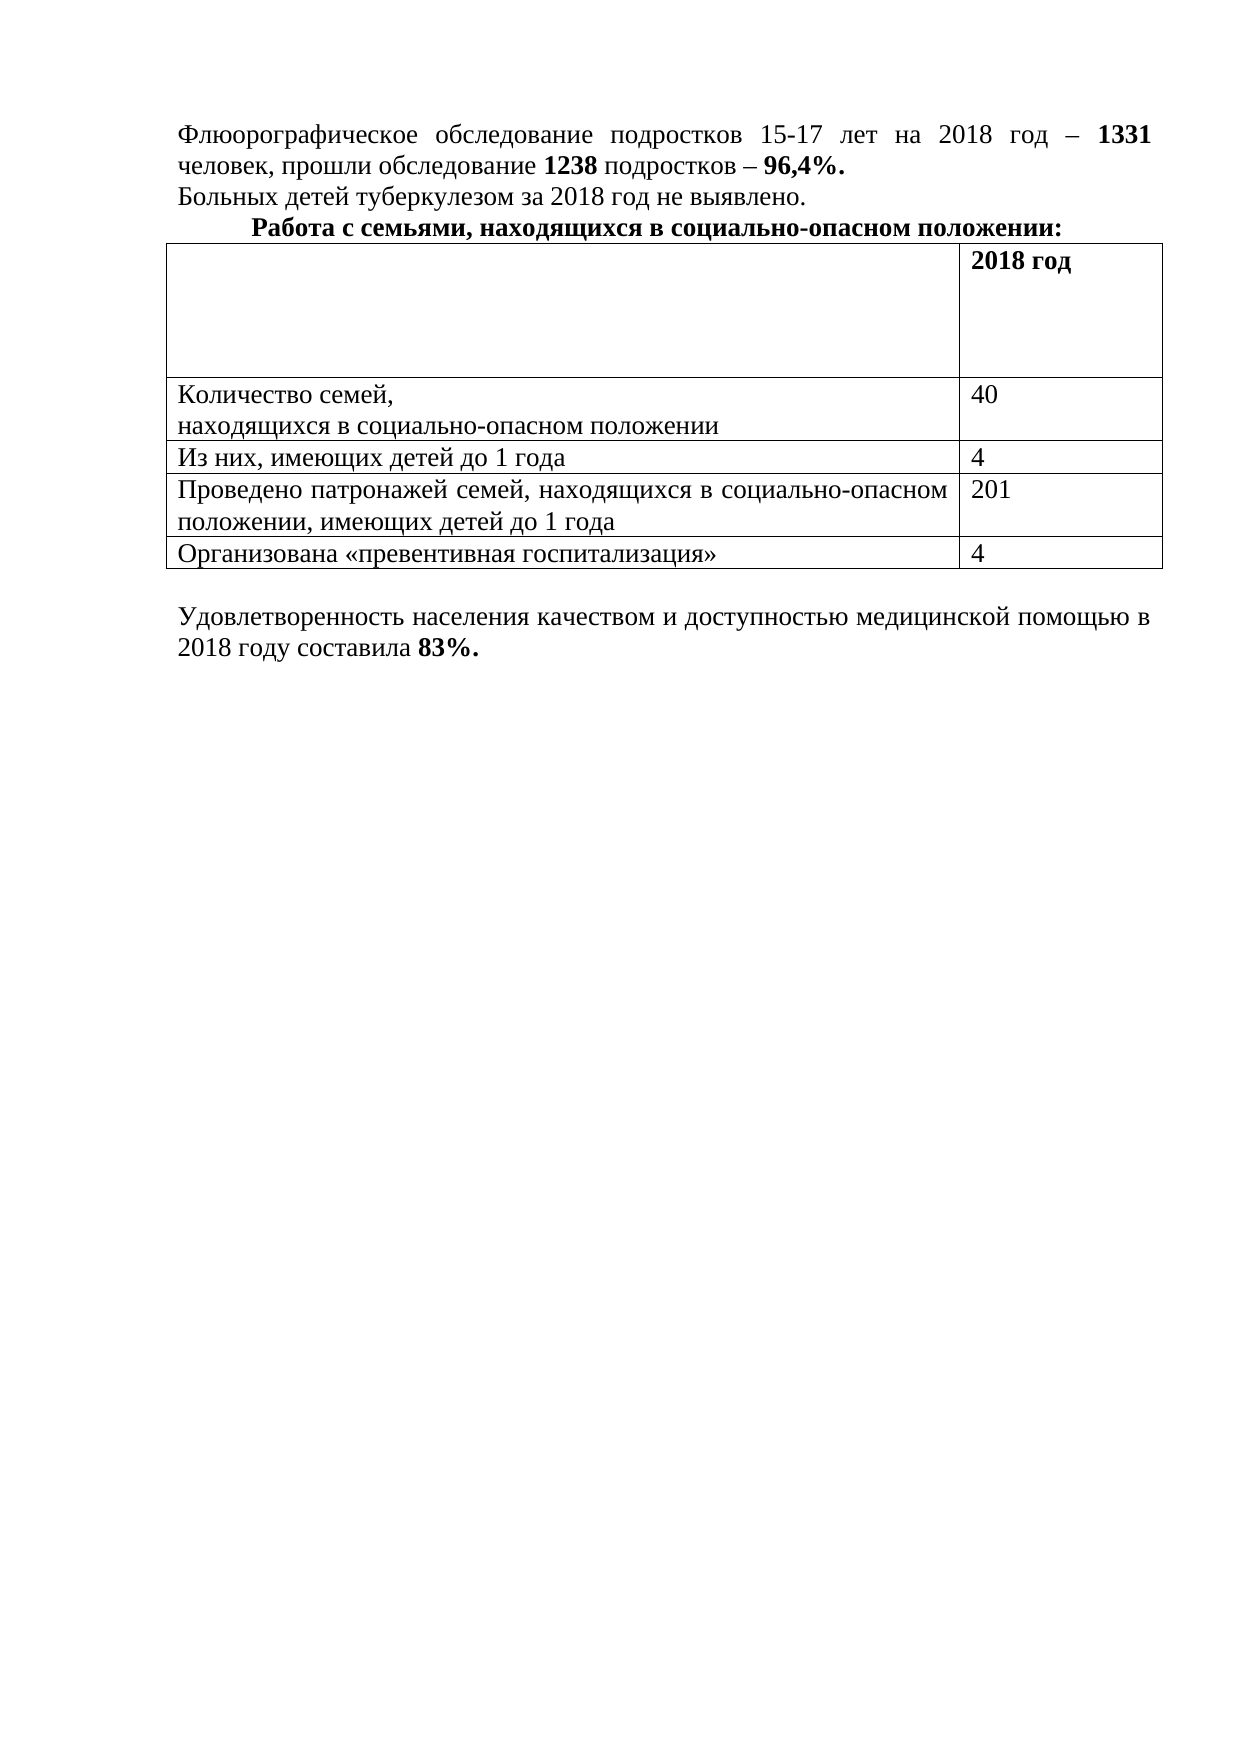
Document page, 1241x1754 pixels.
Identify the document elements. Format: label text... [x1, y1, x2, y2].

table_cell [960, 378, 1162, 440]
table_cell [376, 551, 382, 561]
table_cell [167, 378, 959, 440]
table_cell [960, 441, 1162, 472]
text Больных детей туберкулезом за 2018 год не выявлено. [177, 180, 1152, 212]
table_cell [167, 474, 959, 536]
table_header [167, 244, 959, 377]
text Работа с семьями, находящихся в социально-опасном положении: [177, 212, 1152, 243]
text Флюорографическое обследование подростков 15-17 лет на 2018 год – 1331 человек, прошли обследование 1238 подростков – 96,4%. [177, 118, 1152, 180]
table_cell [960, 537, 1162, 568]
text Удовлетворенность населения качеством и доступностью медицинской помощью в 2018 году составила 83%. [177, 600, 1152, 662]
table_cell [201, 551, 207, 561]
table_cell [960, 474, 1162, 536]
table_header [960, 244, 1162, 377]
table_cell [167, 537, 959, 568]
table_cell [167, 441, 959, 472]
